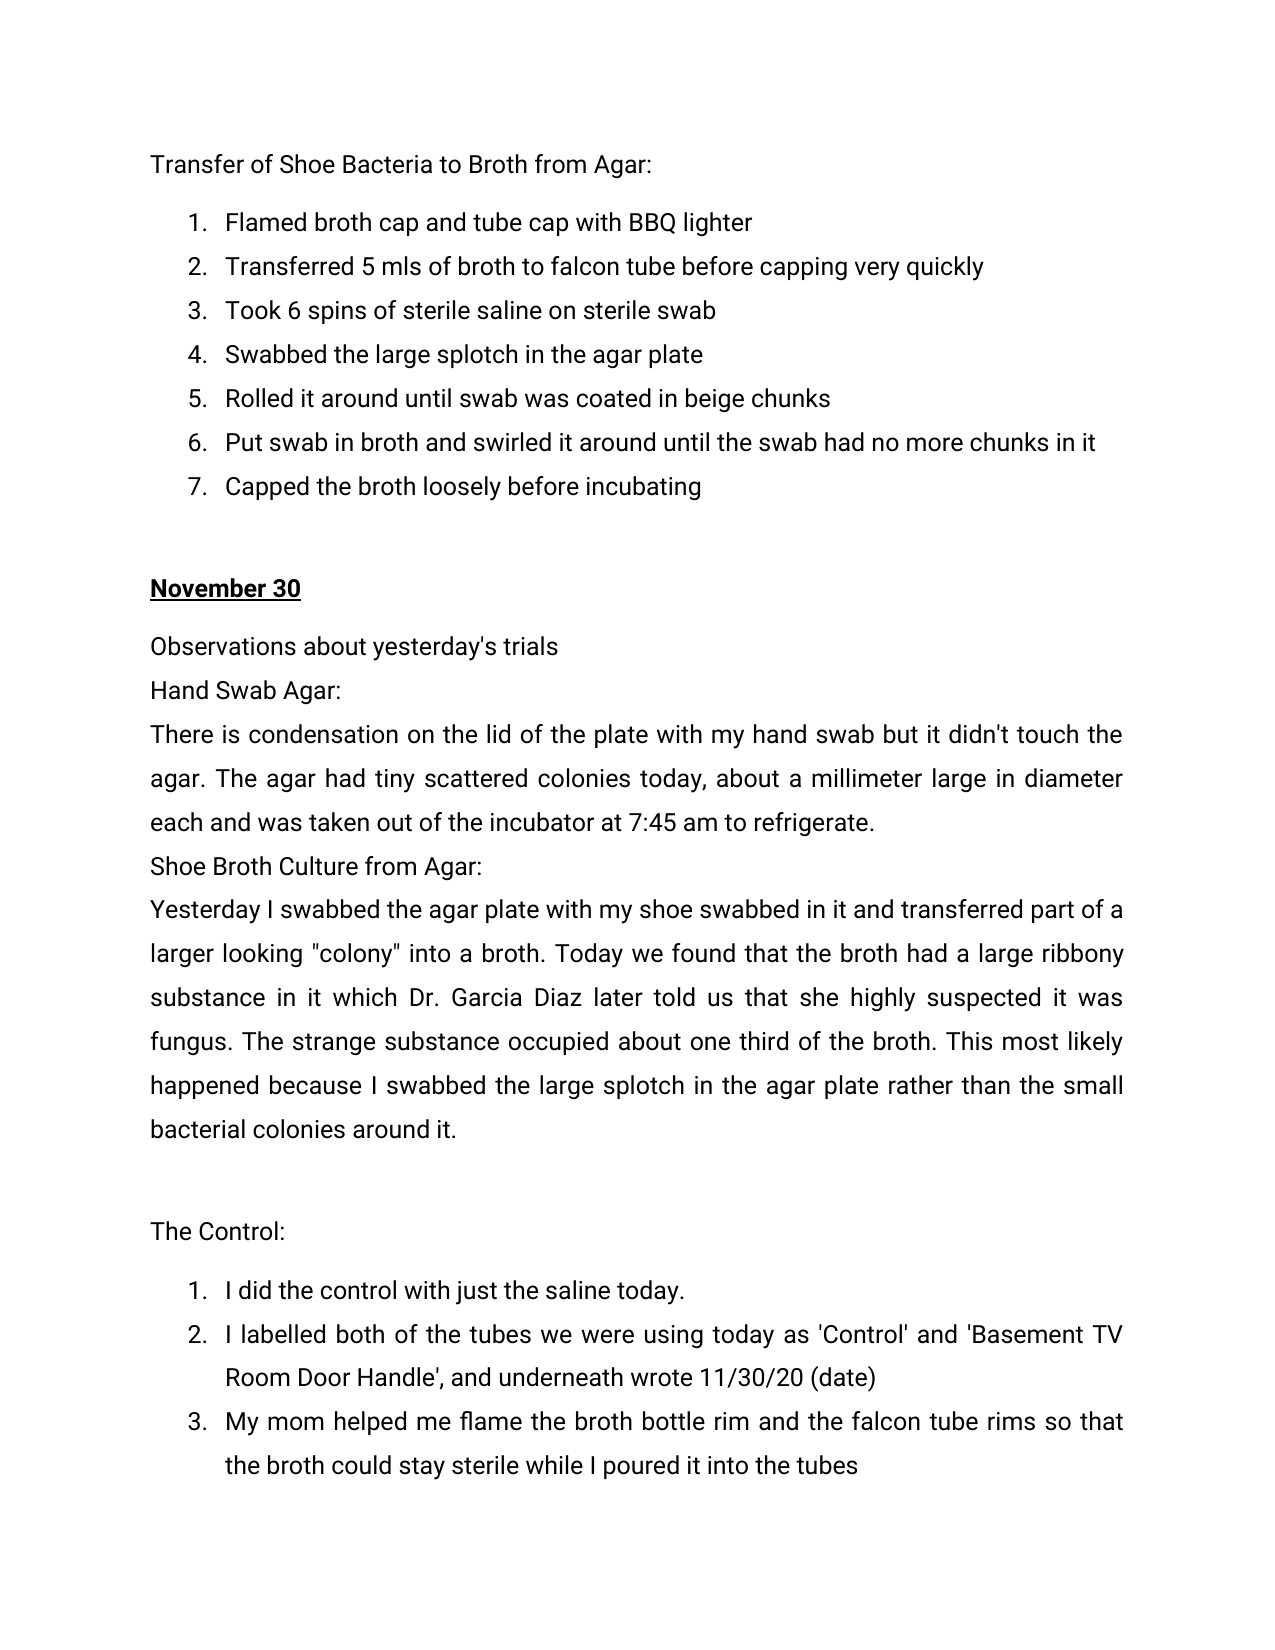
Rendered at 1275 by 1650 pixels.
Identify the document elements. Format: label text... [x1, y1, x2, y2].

list I labelled both of the tubes we were using today as 'Control' and 'Basement TV Room Door Handle', and underneath wrote 11/30/20 (date) [187, 1320, 1125, 1393]
list Took 6 spins of sterile saline on sterile swab [187, 296, 1125, 326]
list Swabbed the large splotch in the agar plate [187, 340, 1125, 369]
list My mom helped me flame the broth bottle rim and the falcon tube rims so that the broth could stay sterile while I poured it into the tubes [187, 1407, 1125, 1481]
text Transfer of Shoe Bacteria to Broth from Agar: [150, 150, 1125, 179]
list Capped the broth loosely before incubating [187, 472, 1125, 501]
list Flamed broth cap and tube cap with BBQ lighter [187, 208, 1125, 238]
text The Control: [150, 1217, 1125, 1247]
list Rolled it around until swab was coated in beige chunks [187, 384, 1125, 413]
list Transferred 5 mls of broth to falcon tube before capping very quickly [187, 252, 1125, 282]
text Hand Swab Agar: [150, 676, 1125, 706]
text Shoe Broth Culture from Agar: [150, 852, 1125, 881]
text There is condensation on the lid of the plate with my hand swab but it didn't touch the agar. The agar had tiny scattered colonies today, about a millimeter large in diameter each and was taken out of the incubator at 7:45 am to refrigerate. [150, 720, 1125, 837]
list Put swab in broth and swirled it around until the swab had no more chunks in it [187, 428, 1125, 457]
text Yesterday I swabbed the agar plate with my shoe swabbed in it and transferred part of a larger looking "colony" into a broth. Today we found that the broth had a large ribbony substance in it which Dr. Garcia Diaz later told us that she highly suspected it was fungus. The strange substance occupied about one third of the broth. This most likely happened because I swabbed the large splotch in the agar plate rather than the small bacterial colonies around it. [150, 896, 1125, 1144]
list I did the control with just the saline today. [187, 1276, 1125, 1305]
text November 30 [150, 574, 1125, 603]
text Observations about yesterday's trials [150, 633, 1125, 662]
